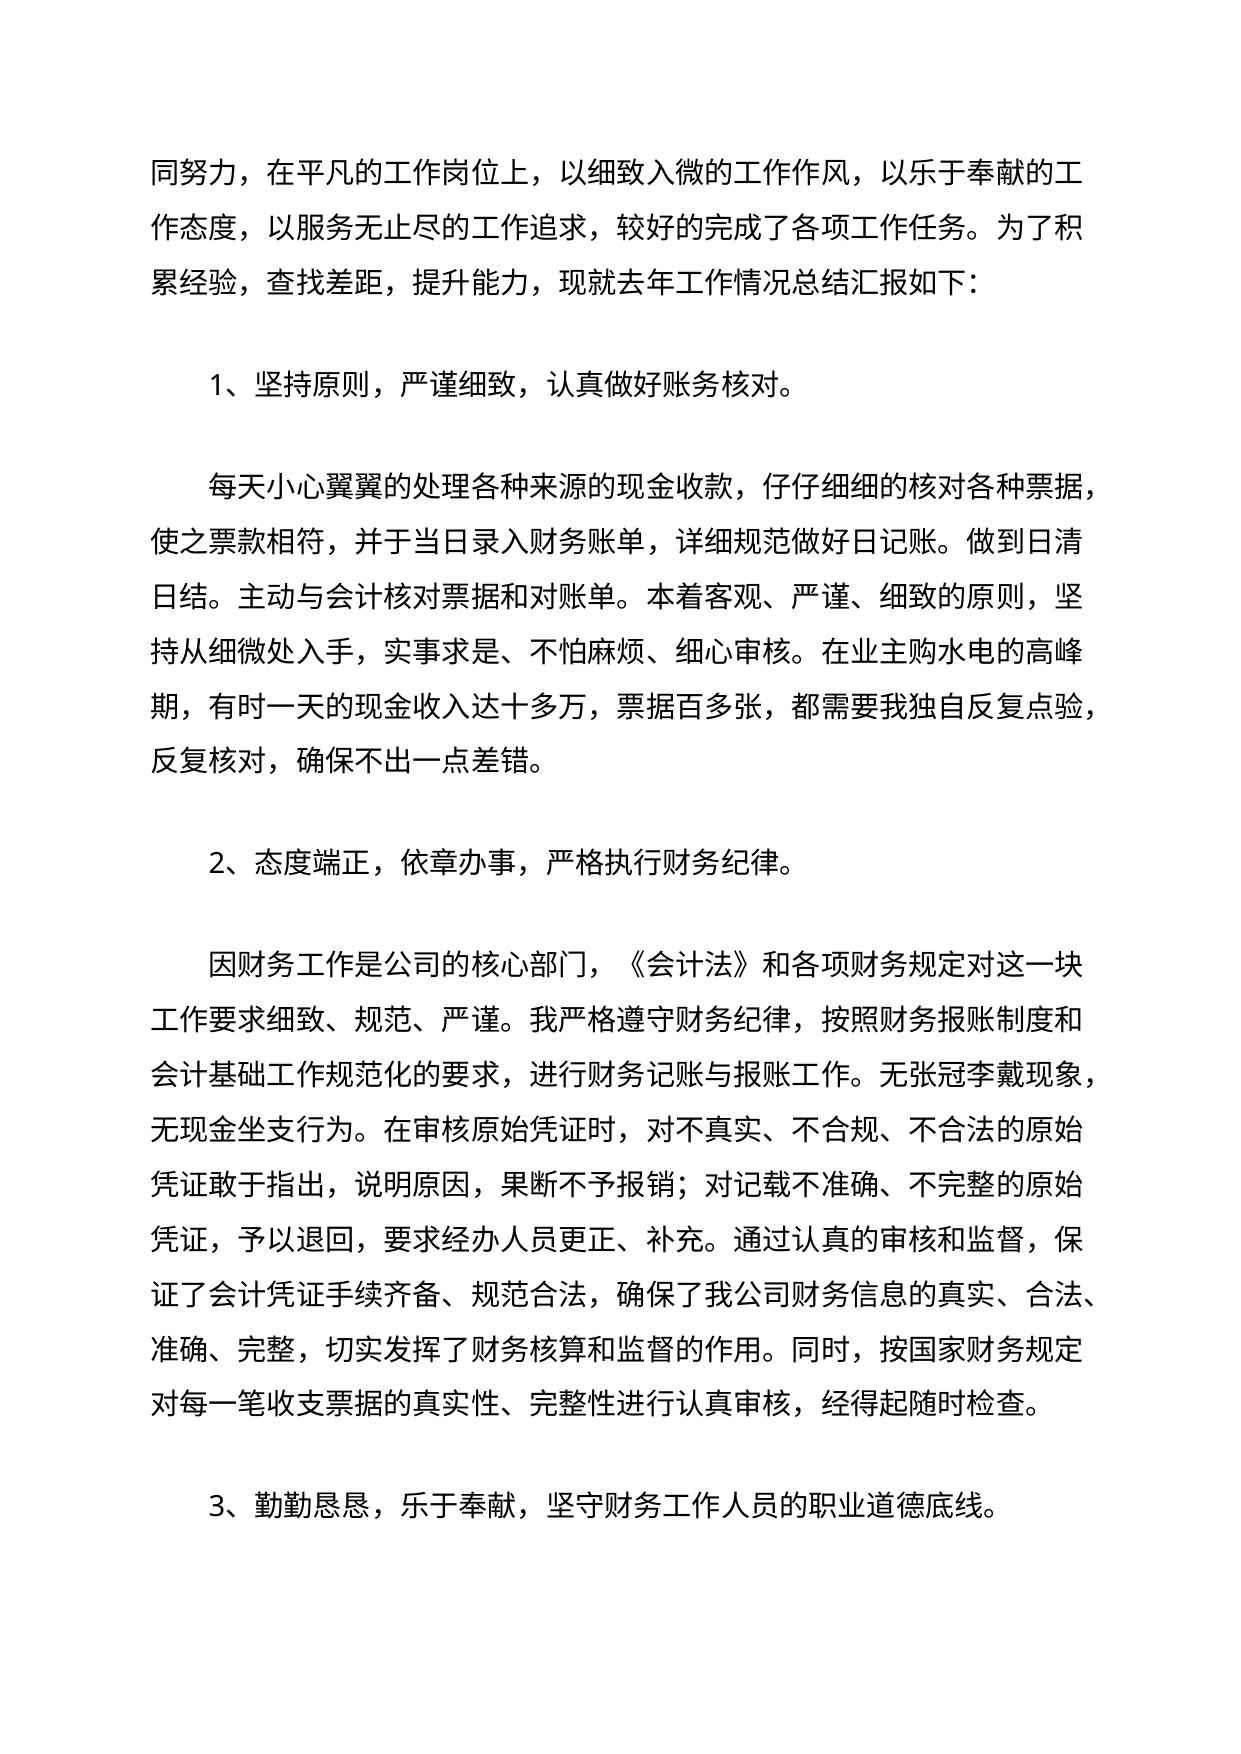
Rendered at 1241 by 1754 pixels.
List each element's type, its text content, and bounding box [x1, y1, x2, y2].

text 3、勤勤恳恳，乐于奉献，坚守财务工作人员的职业道德底线。 [150, 1483, 1090, 1525]
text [150, 150, 1090, 302]
text 1、坚持原则，严谨细致，认真做好账务核对。 [150, 362, 1090, 404]
text 因财务工作是公司的核心部门，《会计法》和各项财务规定对这一块工作要求细致、规范、严谨。我严格遵守财务纪律，按照财务报账制度和会计基础工作规范化的要求，进行财务记账与报账工作。无张冠李戴现象，无现金坐支行为。在审核原始凭证时，对不真实、不合规、不合法的原始凭证敢于指出，说明原因，果断不予报销；对记载不准确、不完整的原始凭证，予以退回，要求经办人员更正、补充。通过认真的审核和监督，保证了会计凭证手续齐备、规范合法，确保了我公司财务信息的真实、合法、准确、完整，切实发挥了财务核算和监督的作用。同时，按国家财务规定对每一笔收支票据的真实性、完整性进行认真审核，经得起随时检查。 [150, 942, 1090, 1423]
text 2、态度端正，依章办事，严格执行财务纪律。 [150, 840, 1090, 882]
text 每天小心翼翼的处理各种来源的现金收款，仔仔细细的核对各种票据，使之票款相符，并于当日录入财务账单，详细规范做好日记账。做到日清日结。主动与会计核对票据和对账单。本着客观、严谨、细致的原则，坚持从细微处入手，实事求是、不怕麻烦、细心审核。在业主购水电的高峰期，有时一天的现金收入达十多万，票据百多张，都需要我独自反复点验，反复核对，确保不出一点差错。 [150, 463, 1090, 780]
